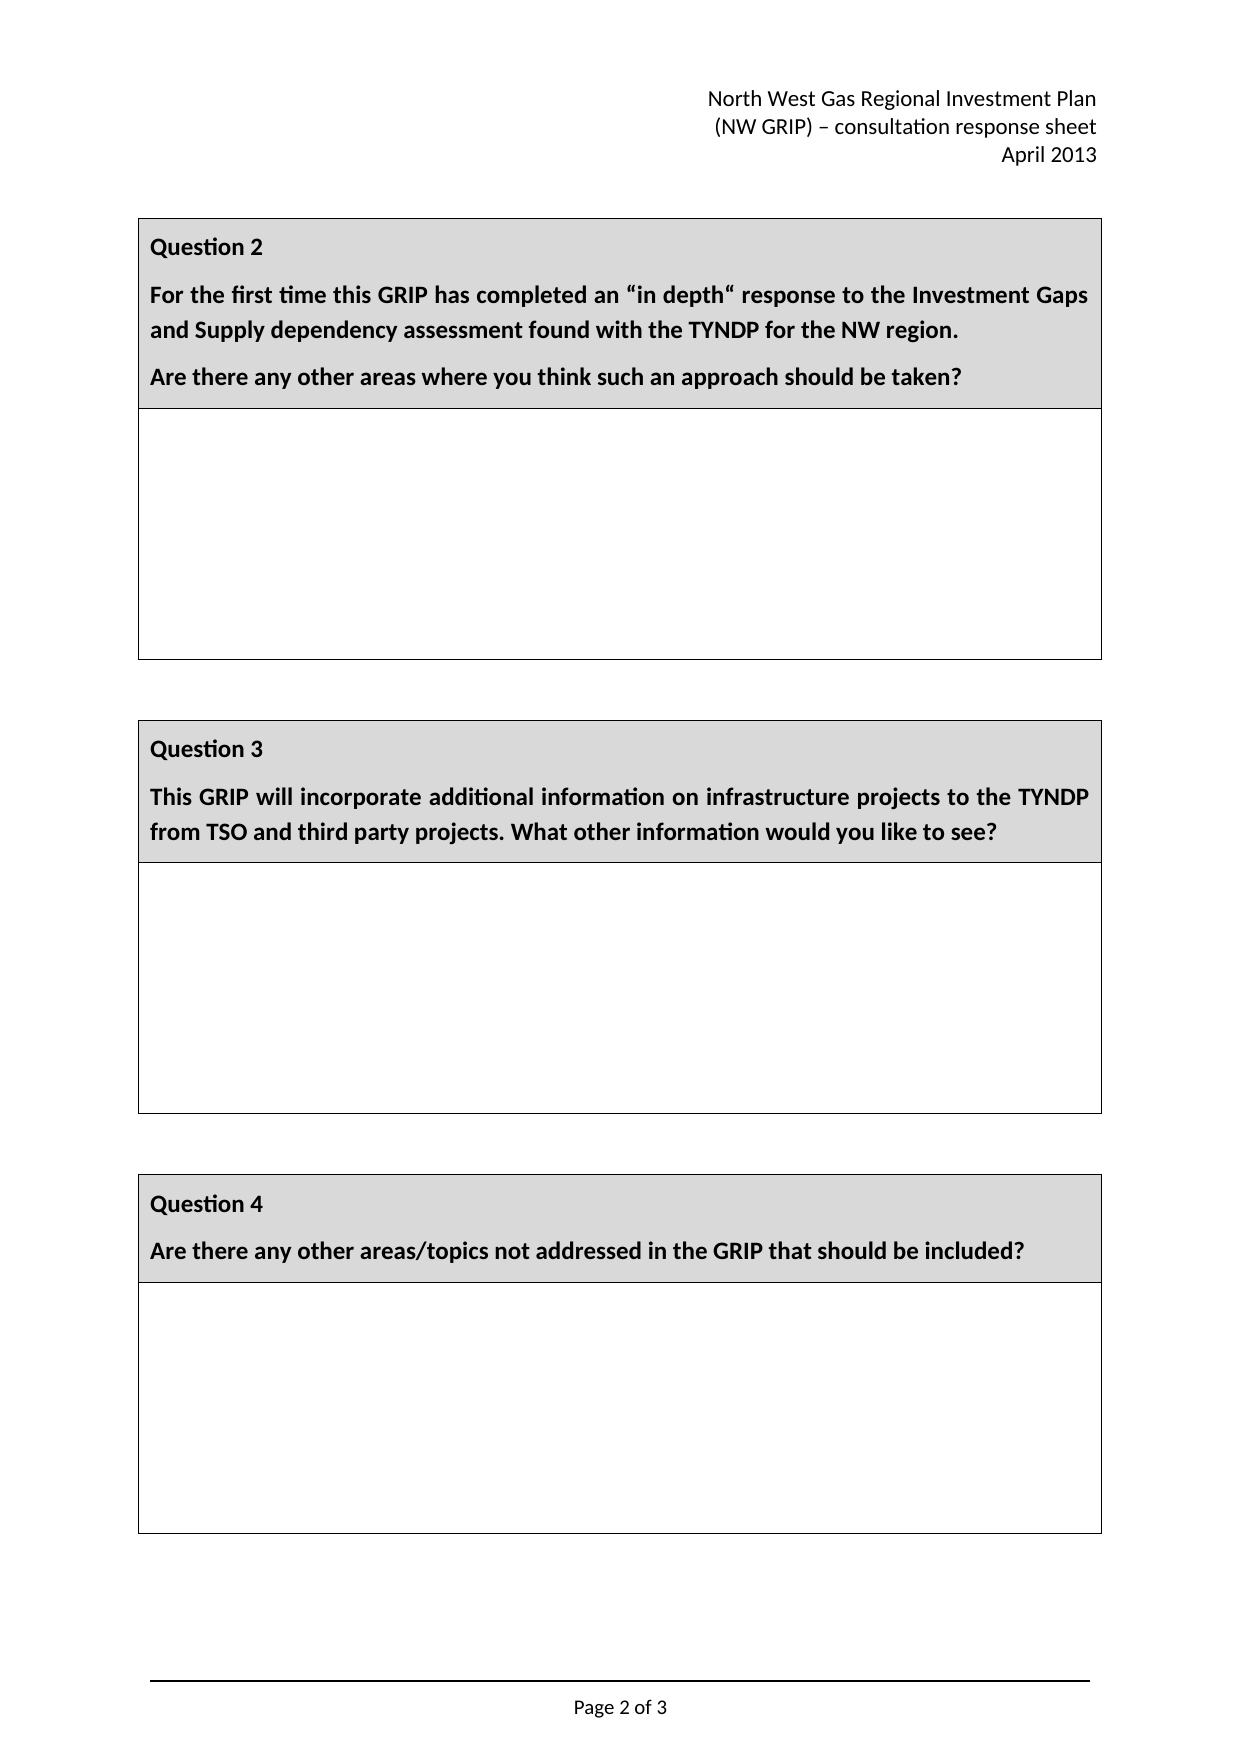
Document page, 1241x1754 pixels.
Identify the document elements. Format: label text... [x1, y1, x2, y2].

table_cell [139, 863, 1101, 1113]
table_cell [139, 1283, 1101, 1533]
table_header Question 3 This GRIP will incorporate additional information on infrastructure projects to the TYNDP from TSO and third party projects. What other information would you like to see? [139, 721, 1101, 862]
table_header Question 2 For the first time this GRIP has completed an “in depth“ response to the Investment Gaps and Supply dependency assessment found with the TYNDP for the NW region. Are there any other areas where you think such an approach should be taken? [139, 219, 1101, 408]
table_header Question 4 Are there any other areas/topics not addressed in the GRIP that should be included? [139, 1175, 1101, 1282]
table_cell [139, 409, 1101, 659]
